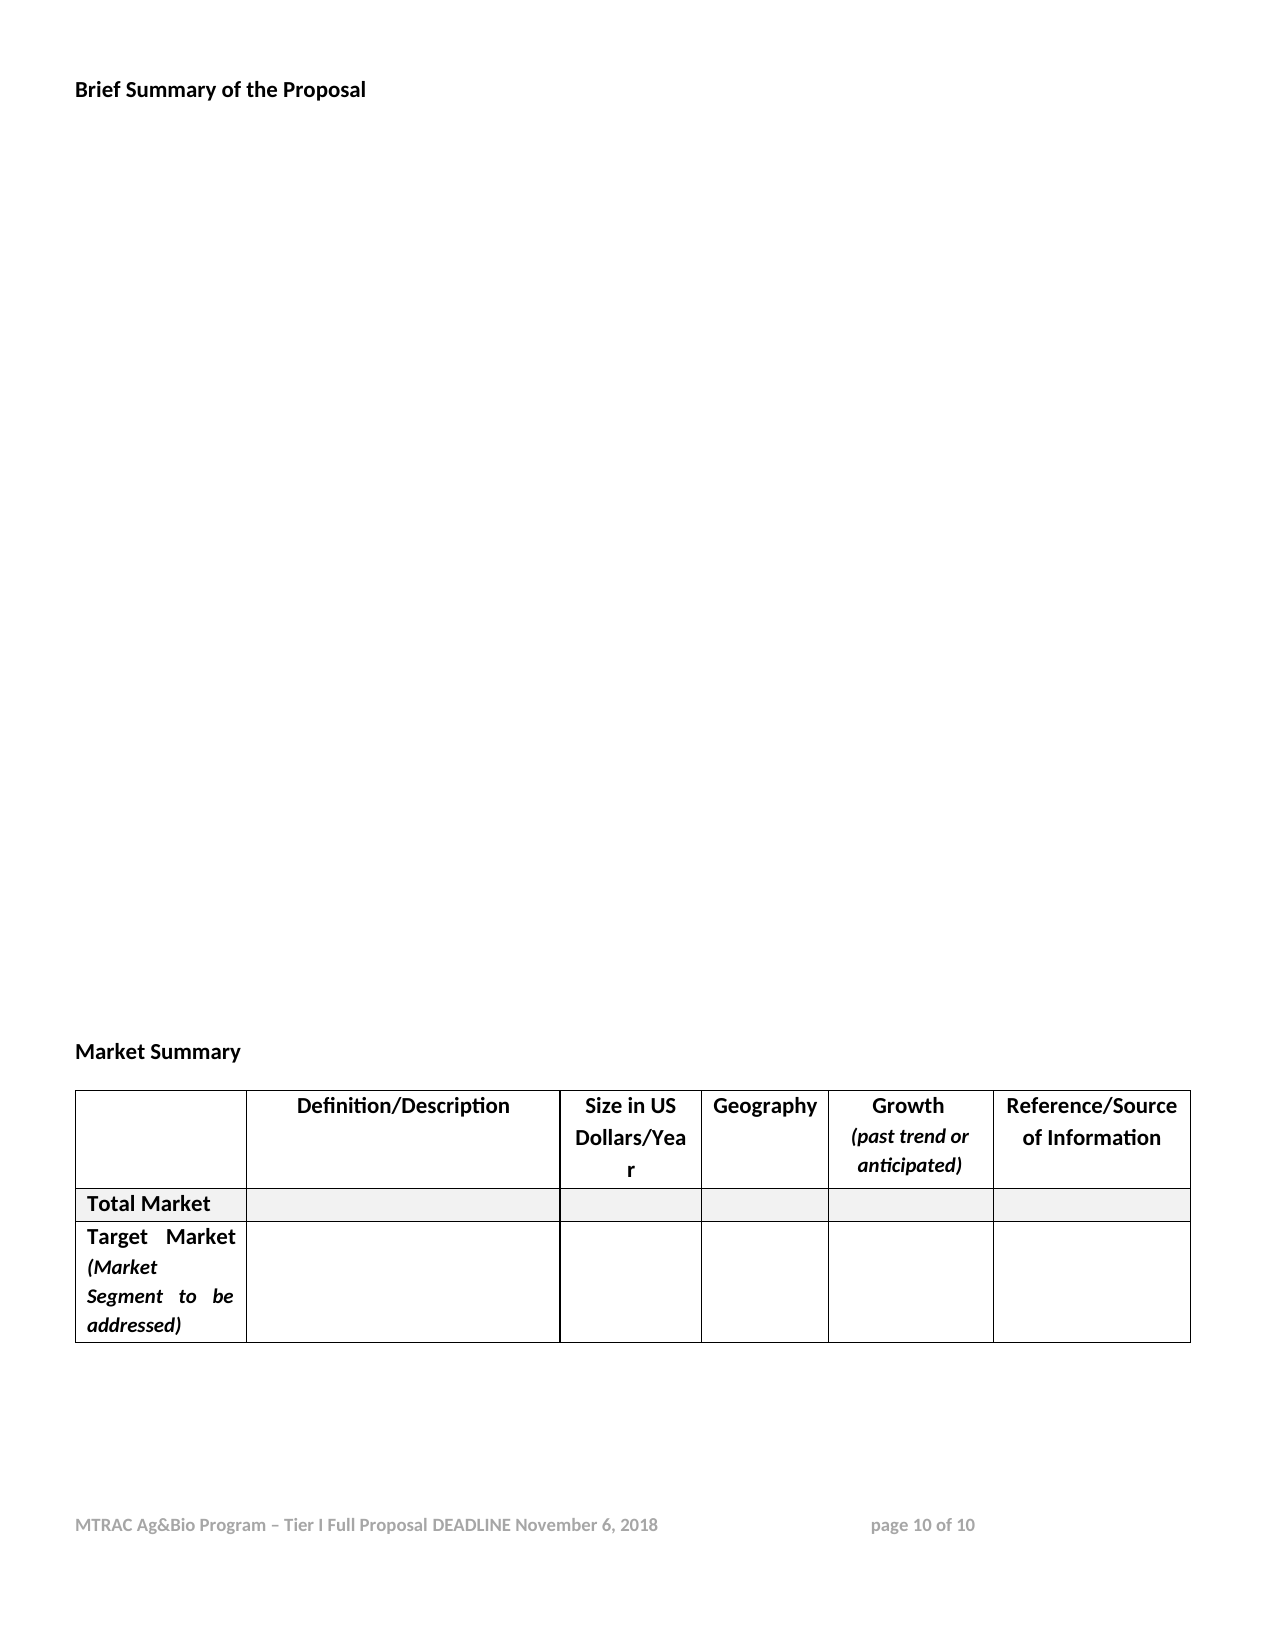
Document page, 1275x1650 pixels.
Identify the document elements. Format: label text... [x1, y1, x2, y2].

table_header Reference/Source of Information [994, 1091, 1190, 1188]
table_cell [247, 1222, 559, 1342]
table_header Size in US Dollars/Year [561, 1091, 701, 1188]
table_header [76, 1091, 246, 1188]
table_cell Total Market [76, 1189, 246, 1221]
table_cell [994, 1189, 1190, 1221]
table_cell [247, 1189, 559, 1221]
table_cell [702, 1222, 828, 1342]
text Market Summary [75, 1037, 1200, 1065]
table_header Geography [702, 1091, 828, 1188]
table_cell [994, 1222, 1190, 1342]
text Brief Summary of the Proposal [75, 75, 1200, 103]
table_cell [702, 1189, 828, 1221]
table_header Growth (past trend or anticipated) [829, 1091, 993, 1188]
table_cell [829, 1189, 993, 1221]
table_header Definition/Description [247, 1091, 559, 1188]
table_cell [561, 1222, 701, 1342]
table_cell [829, 1222, 993, 1342]
table_cell Target Market (Market Segment to be addressed) [76, 1222, 246, 1342]
table_cell [561, 1189, 701, 1221]
